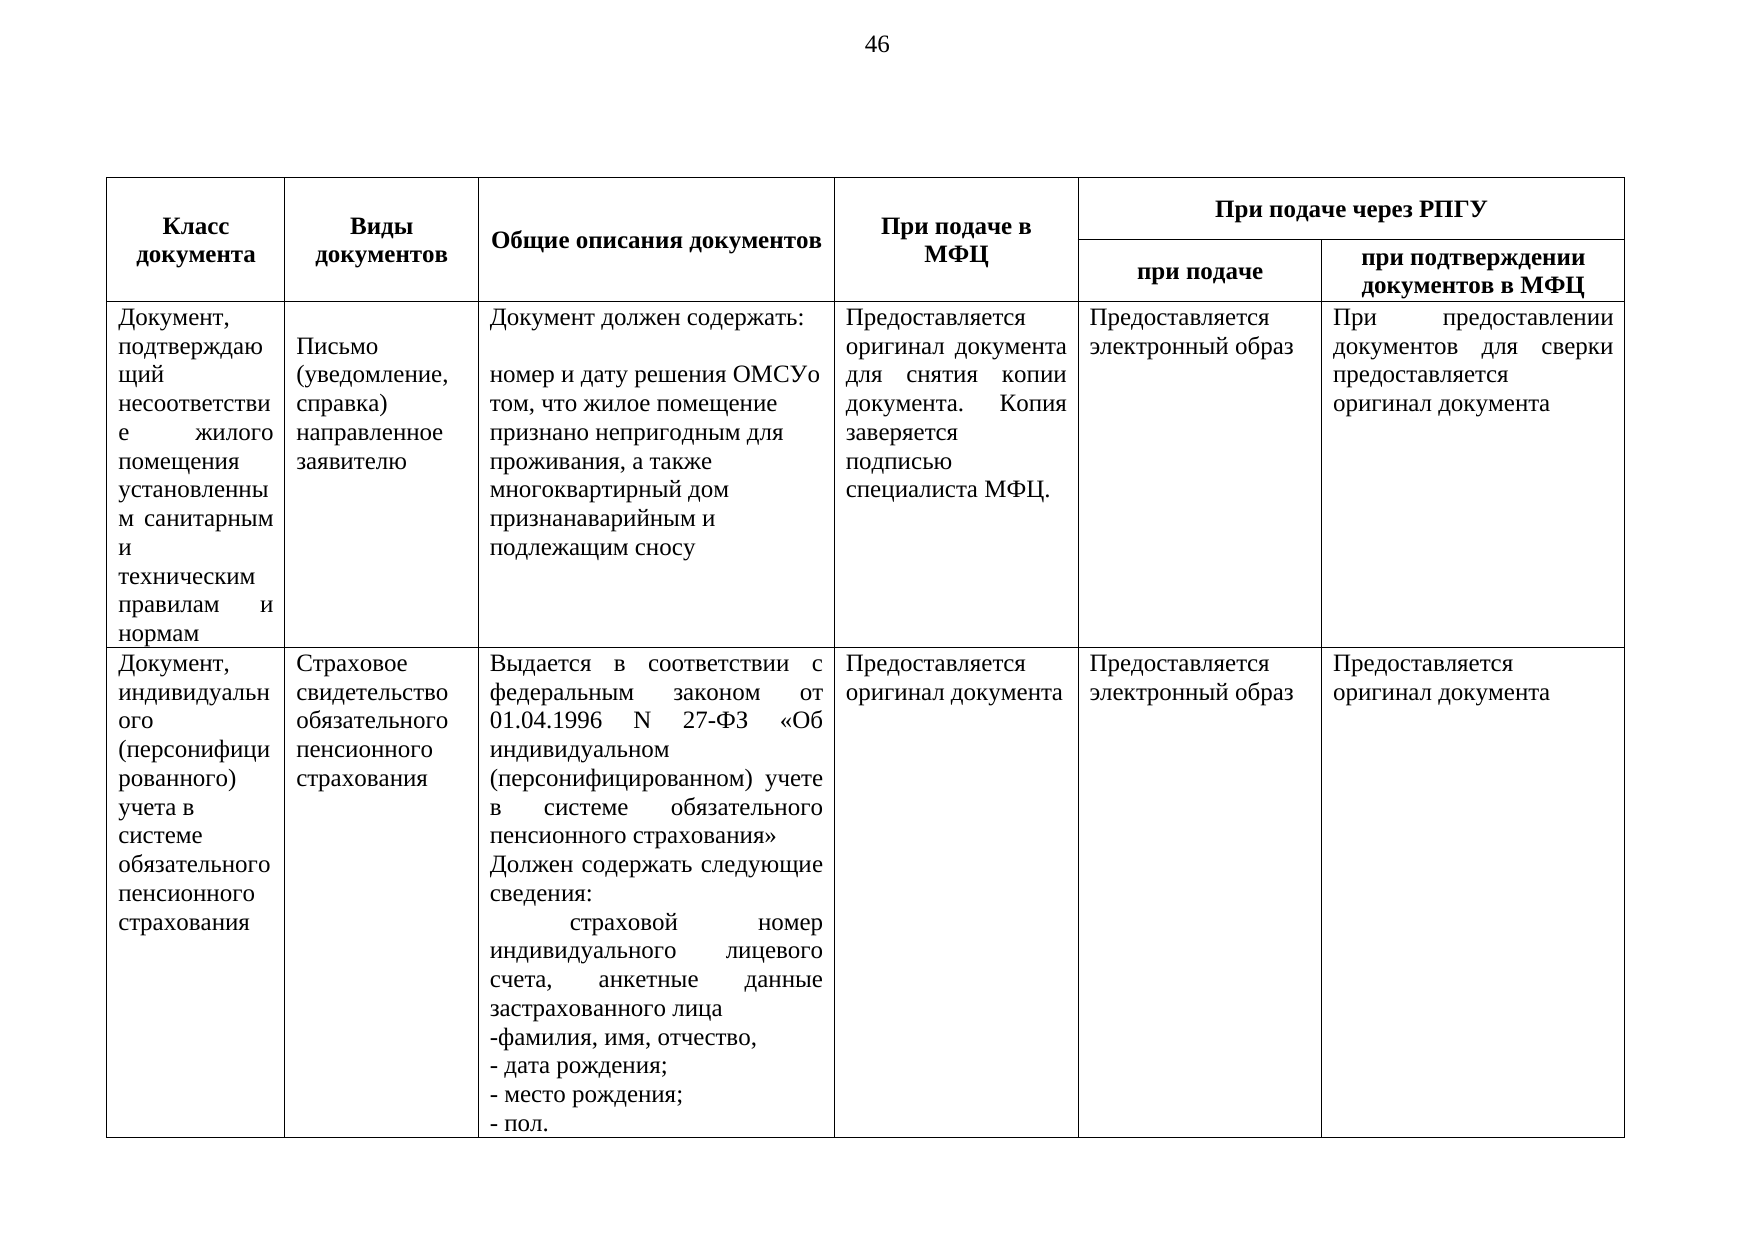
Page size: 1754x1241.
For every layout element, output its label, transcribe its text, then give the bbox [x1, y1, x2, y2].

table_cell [479, 648, 834, 1137]
table_cell Документ должен содержать: номер и дату решения ОМСУо том, что жилое помещение признано непригодным для проживания, а также многоквартирный дом признанаварийным и подлежащим сносу [479, 302, 834, 647]
table_header Общие описания документов [479, 178, 834, 301]
table_cell Предоставляется оригинал документа [1322, 648, 1624, 1137]
table_cell При предоставлении документов для сверки предоставляется оригинал документа [1322, 302, 1624, 647]
table_cell Письмо (уведомление, справка) направленное заявителю [285, 302, 478, 647]
table_cell Документ, подтверждающий несоответствие жилого помещения установленным санитарным и техническим правилам и нормам [107, 302, 284, 647]
table_header При подаче через РПГУ [1079, 178, 1624, 239]
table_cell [835, 302, 1078, 647]
table_cell при подтверждении документов в МФЦ [1322, 240, 1624, 301]
table_cell Предоставляется электронный образ [1079, 648, 1321, 1137]
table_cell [107, 648, 284, 1137]
table_header При подаче в МФЦ [835, 178, 1078, 301]
table_header Класс документа [107, 178, 284, 301]
table_cell Предоставляется оригинал документа [835, 648, 1078, 1137]
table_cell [285, 648, 478, 1137]
table_cell при подаче [1079, 240, 1321, 301]
table_header Виды документов [285, 178, 478, 301]
table_cell Предоставляется электронный образ [1079, 302, 1321, 647]
